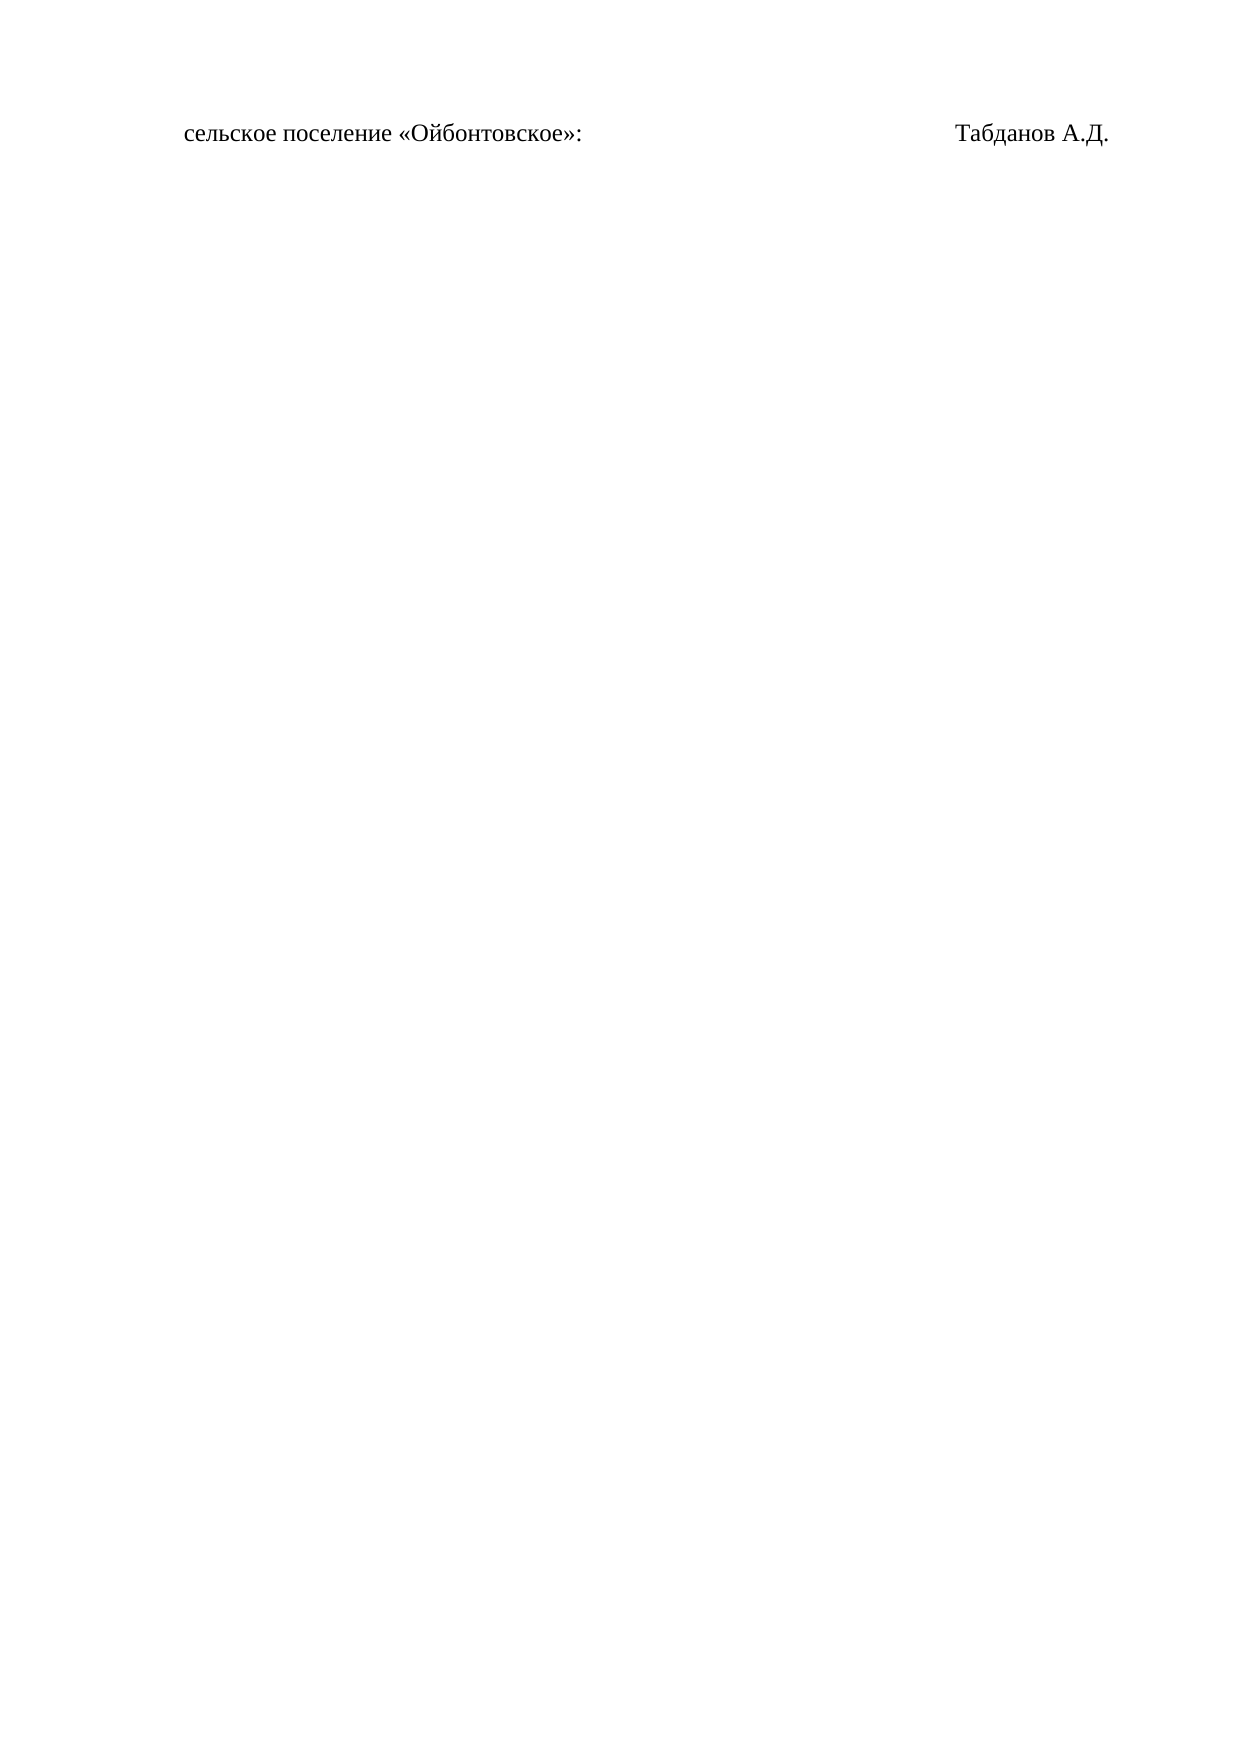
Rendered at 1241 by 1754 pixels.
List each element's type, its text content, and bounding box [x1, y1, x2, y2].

text сельское поселение «Ойбонтовское»: Табданов А.Д. [183, 118, 1152, 147]
